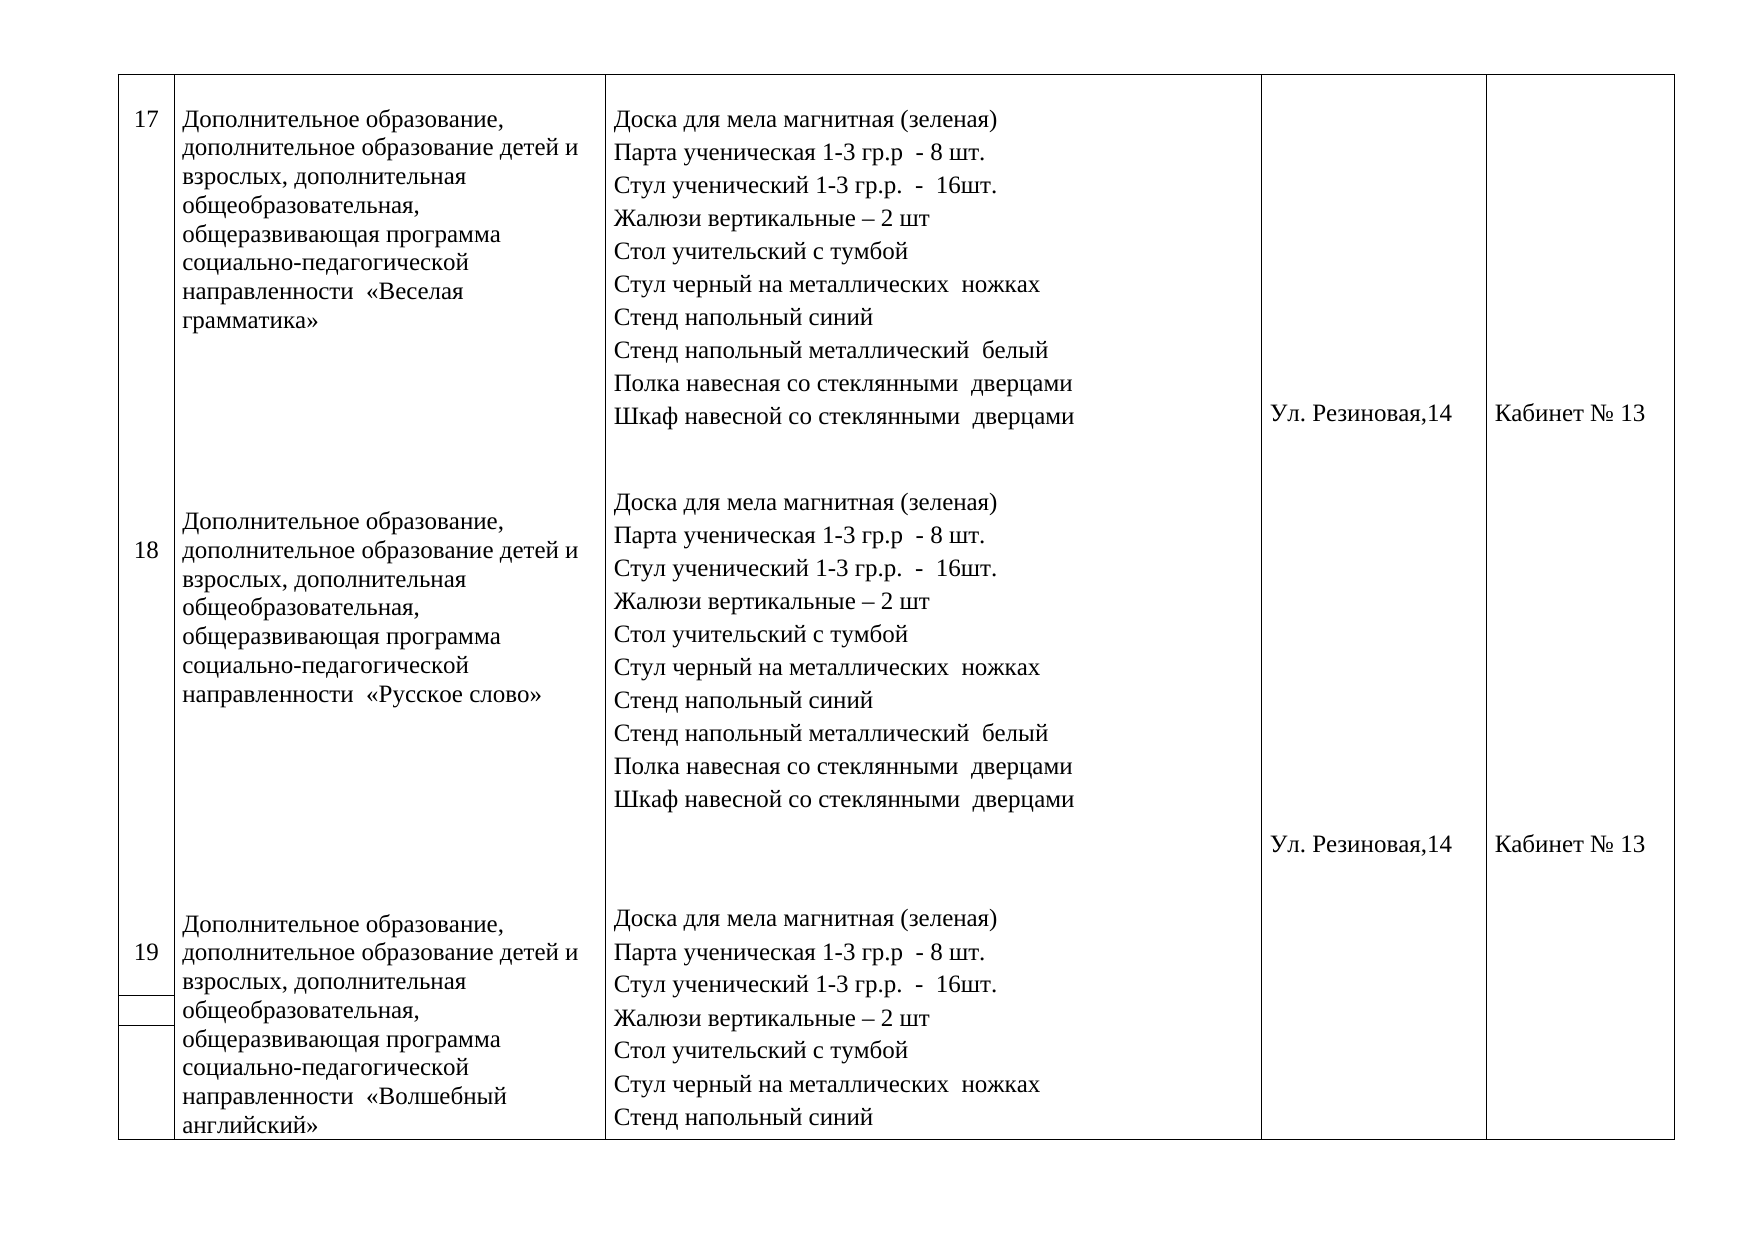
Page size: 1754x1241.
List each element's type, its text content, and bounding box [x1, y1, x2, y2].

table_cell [1487, 75, 1674, 1139]
table_cell [119, 1026, 174, 1139]
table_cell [606, 75, 1261, 1139]
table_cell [1262, 75, 1486, 1139]
table_cell [119, 996, 174, 1025]
table_cell 16 17 18 19 [119, 75, 174, 995]
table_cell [175, 75, 605, 1139]
